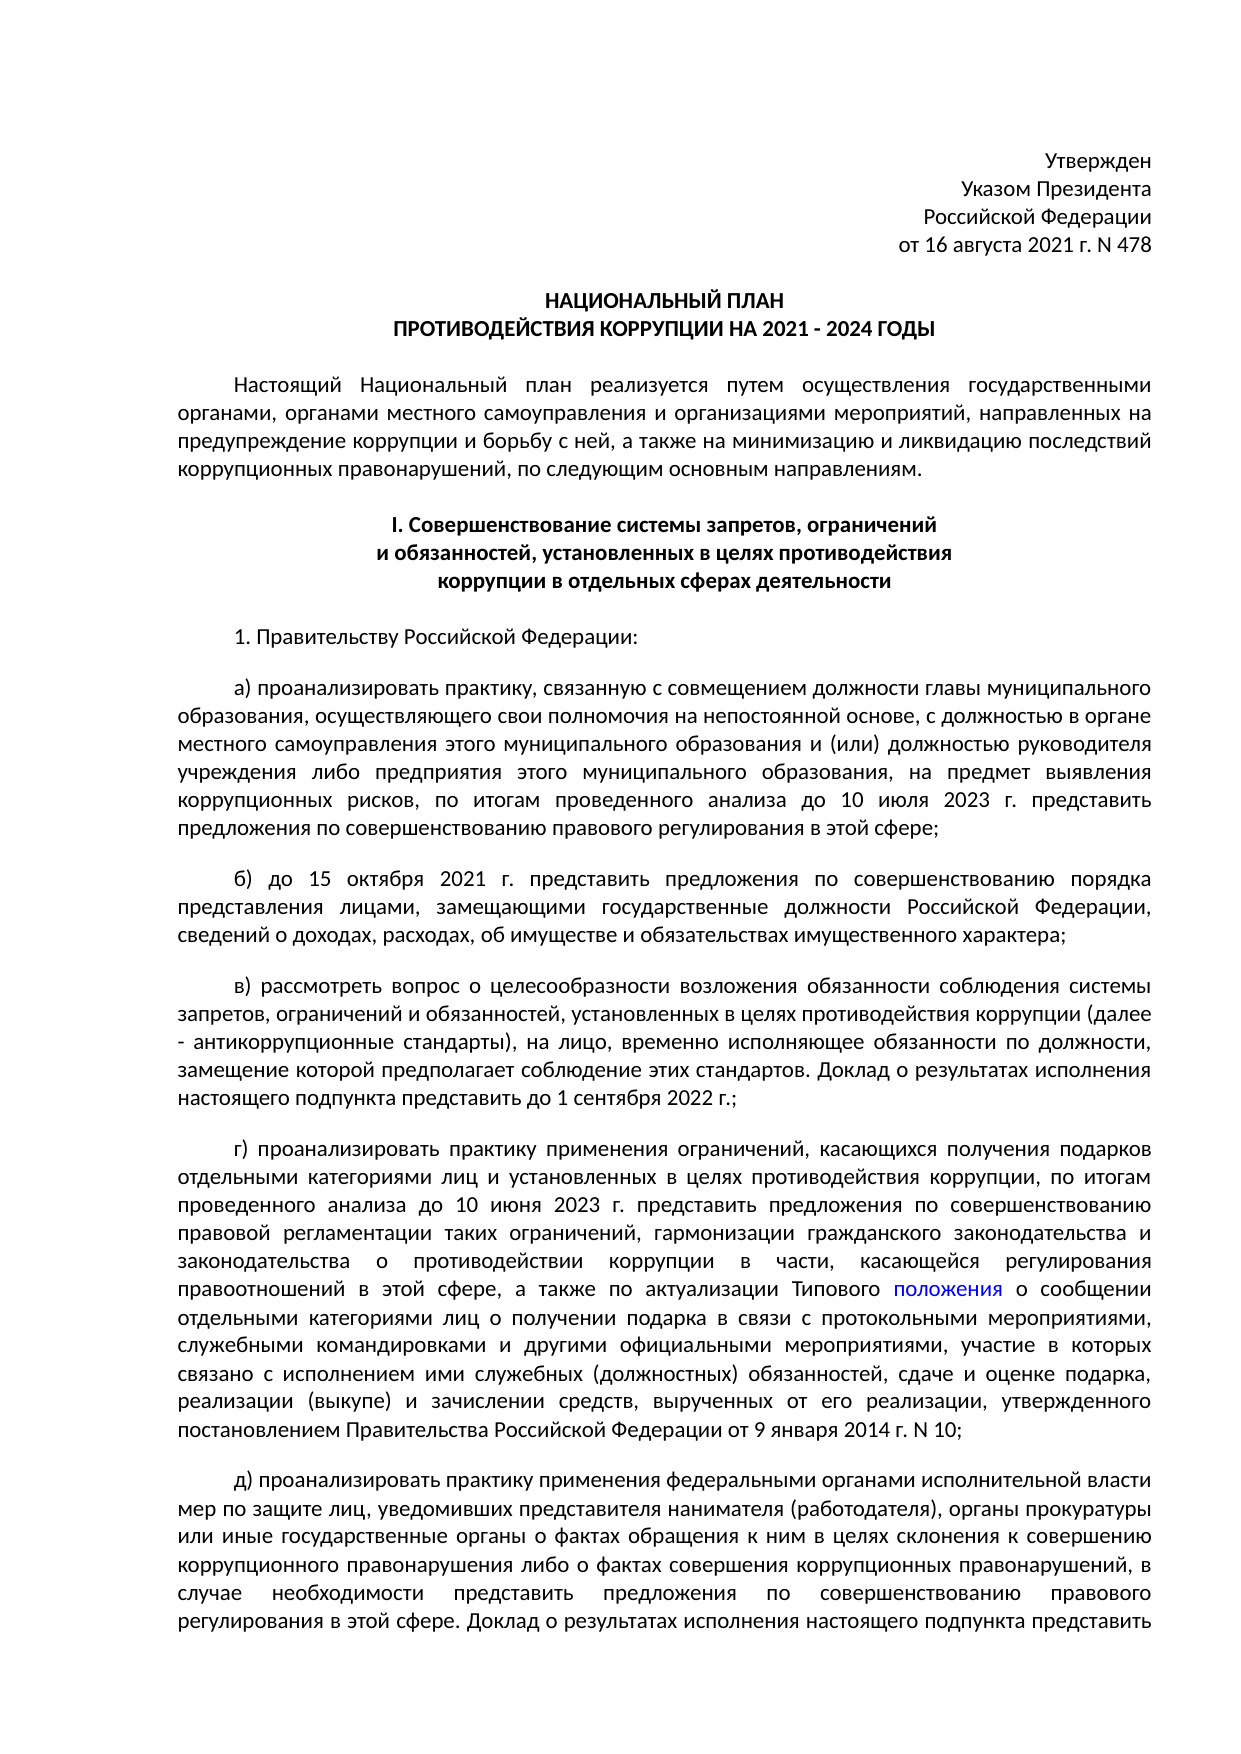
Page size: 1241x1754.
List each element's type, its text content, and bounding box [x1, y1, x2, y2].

title и обязанностей, установленных в целях противодействия [177, 538, 1152, 566]
text Российской Федерации [177, 202, 1152, 230]
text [177, 1466, 1152, 1634]
title коррупции в отдельных сферах деятельности [177, 566, 1152, 594]
text Настоящий Национальный план реализуется путем осуществления государственными органами, органами местного самоуправления и организациями мероприятий, направленных на предупреждение коррупции и борьбу с ней, а также на минимизацию и ликвидацию последствий коррупционных правонарушений, по следующим основным направлениям. [177, 370, 1152, 482]
text от 16 августа 2021 г. N 478 [177, 230, 1152, 258]
title I. Совершенствование системы запретов, ограничений [177, 510, 1152, 538]
title НАЦИОНАЛЬНЫЙ ПЛАН [177, 286, 1152, 314]
text в) рассмотреть вопрос о целесообразности возложения обязанности соблюдения системы запретов, ограничений и обязанностей, установленных в целях противодействия коррупции (далее - антикоррупционные стандарты), на лицо, временно исполняющее обязанности по должности, замещение которой предполагает соблюдение этих стандартов. Доклад о результатах исполнения настоящего подпункта представить до 1 сентября 2022 г.; [177, 971, 1152, 1112]
text а) проанализировать практику, связанную с совмещением должности главы муниципального образования, осуществляющего свои полномочия на непостоянной основе, с должностью в органе местного самоуправления этого муниципального образования и (или) должностью руководителя учреждения либо предприятия этого муниципального образования, на предмет выявления коррупционных рисков, по итогам проведенного анализа до 10 июля 2023 г. представить предложения по совершенствованию правового регулирования в этой сфере; [177, 673, 1152, 842]
text Указом Президента [177, 174, 1152, 202]
text Утвержден [177, 146, 1152, 174]
text г) проанализировать практику применения ограничений, касающихся получения подарков отдельными категориями лиц и установленных в целях противодействия коррупции, по итогам проведенного анализа до 10 июня 2023 г. представить предложения по совершенствованию правовой регламентации таких ограничений, гармонизации гражданского законодательства и законодательства о противодействии коррупции в части, касающейся регулирования правоотношений в этой сфере, а также по актуализации Типового положения о сообщении отдельными категориями лиц о получении подарка в связи с протокольными мероприятиями, служебными командировками и другими официальными мероприятиями, участие в которых связано с исполнением ими служебных (должностных) обязанностей, сдаче и оценке подарка, реализации (выкупе) и зачислении средств, вырученных от его реализации, утвержденного постановлением Правительства Российской Федерации от 9 января 2014 г. N 10; [177, 1134, 1152, 1443]
title ПРОТИВОДЕЙСТВИЯ КОРРУПЦИИ НА 2021 - 2024 ГОДЫ [177, 314, 1152, 342]
text 1. Правительству Российской Федерации: [177, 622, 1152, 651]
text б) до 15 октября 2021 г. представить предложения по совершенствованию порядка представления лицами, замещающими государственные должности Российской Федерации, сведений о доходах, расходах, об имуществе и обязательствах имущественного характера; [177, 864, 1152, 948]
